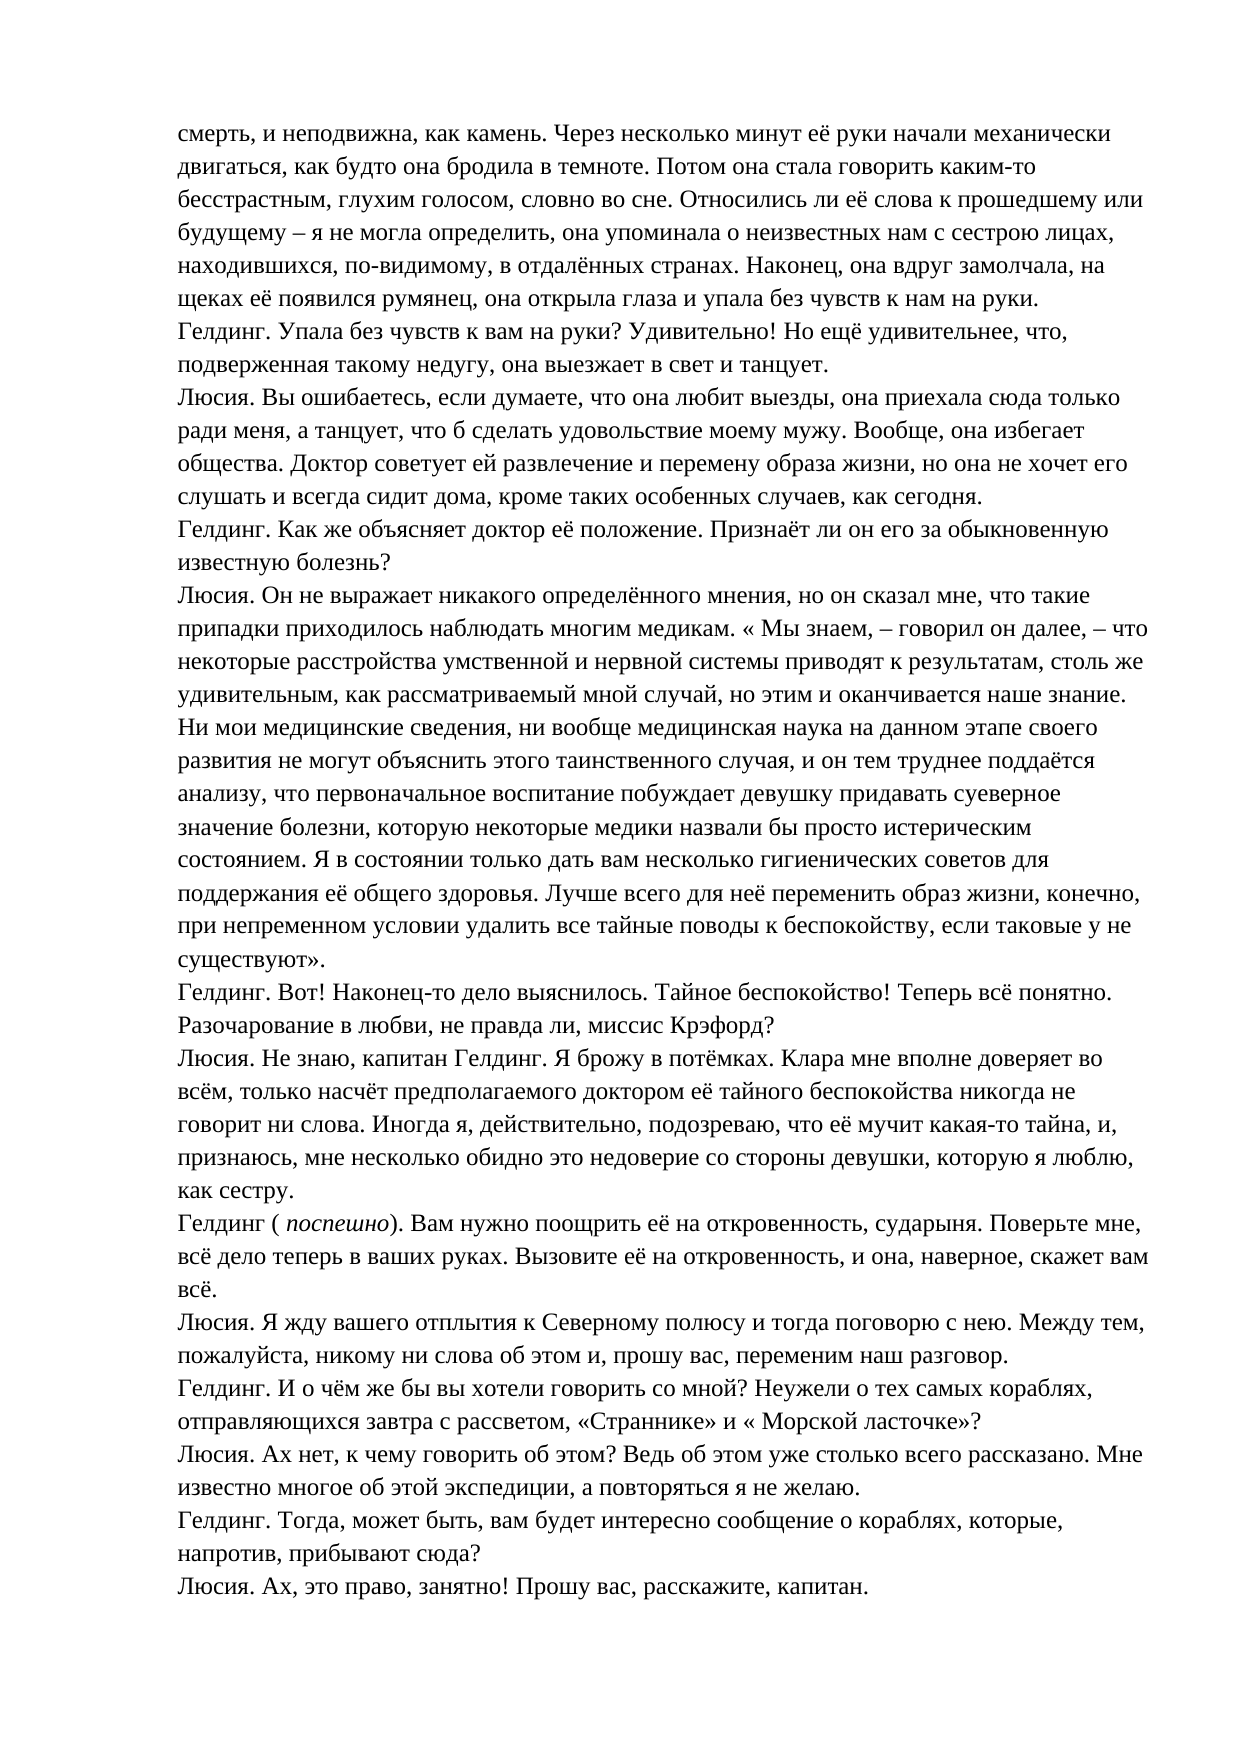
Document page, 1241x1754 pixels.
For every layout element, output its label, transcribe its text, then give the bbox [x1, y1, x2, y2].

text Гелдинг. Упала без чувств к вам на руки? Удивительно! Но ещё удивительнее, что, подверженная такому недугу, она выезжает в свет и танцует. [177, 316, 1152, 378]
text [177, 118, 1152, 312]
text Люсия. Я жду вашего отплытия к Северному полюсу и тогда поговорю с нею. Между тем, пожалуйста, никому ни слова об этом и, прошу вас, переменим наш разговор. [177, 1307, 1152, 1369]
text Гелдинг. Вот! Наконец-то дело выяснилось. Тайное беспокойство! Теперь всё понятно. Разочарование в любви, не правда ли, миссис Крэфорд? [177, 977, 1152, 1038]
text Люсия. Ах, это право, занятно! Прошу вас, расскажите, капитан. [177, 1571, 1152, 1600]
text Люсия. Ах нет, к чему говорить об этом? Ведь об этом уже столько всего рассказано. Мне известно многое об этой экспедиции, а повторяться я не желаю. [177, 1439, 1152, 1501]
text Люсия. Вы ошибаетесь, если думаете, что она любит выезды, она приехала сюда только ради меня, а танцует, что б сделать удовольствие моему мужу. Вообще, она избегает общества. Доктор советует ей развлечение и перемену образа жизни, но она не хочет его слушать и всегда сидит дома, кроме таких особенных случаев, как сегодня. [177, 382, 1152, 510]
text Гелдинг. Как же объясняет доктор её положение. Признаёт ли он его за обыкновенную известную болезнь? [177, 514, 1152, 576]
text Гелдинг. И о чём же бы вы хотели говорить со мной? Неужели о тех самых кораблях, отправляющихся завтра с рассветом, «Страннике» и « Морской ласточке»? [177, 1373, 1152, 1435]
text Гелдинг. Тогда, может быть, вам будет интересно сообщение о кораблях, которые, напротив, прибывают сюда? [177, 1505, 1152, 1567]
text Люсия. Он не выражает никакого определённого мнения, но он сказал мне, что такие припадки приходилось наблюдать многим медикам. « Мы знаем, – говорил он далее, – что некоторые расстройства умственной и нервной системы приводят к результатам, столь же удивительным, как рассматриваемый мной случай, но этим и оканчивается наше знание. Ни мои медицинские сведения, ни вообще медицинская наука на данном этапе своего развития не могут объяснить этого таинственного случая, и он тем труднее поддаётся анализу, что первоначальное воспитание побуждает девушку придавать суеверное значение болезни, которую некоторые медики назвали бы просто истерическим состоянием. Я в состоянии только дать вам несколько гигиенических советов для поддержания её общего здоровья. Лучше всего для неё переменить образ жизни, конечно, при непременном условии удалить все тайные поводы к беспокойству, если таковые у не существуют». [177, 580, 1152, 972]
text Гелдинг ( поспешно). Вам нужно поощрить её на откровенность, сударыня. Поверьте мне, всё дело теперь в ваших руках. Вызовите её на откровенность, и она, наверное, скажет вам всё. [177, 1208, 1152, 1303]
text Люсия. Не знаю, капитан Гелдинг. Я брожу в потёмках. Клара мне вполне доверяет во всём, только насчёт предполагаемого доктором её тайного беспокойства никогда не говорит ни слова. Иногда я, действительно, подозреваю, что её мучит какая-то тайна, и, признаюсь, мне несколько обидно это недоверие со стороны девушки, которую я люблю, как сестру. [177, 1043, 1152, 1203]
